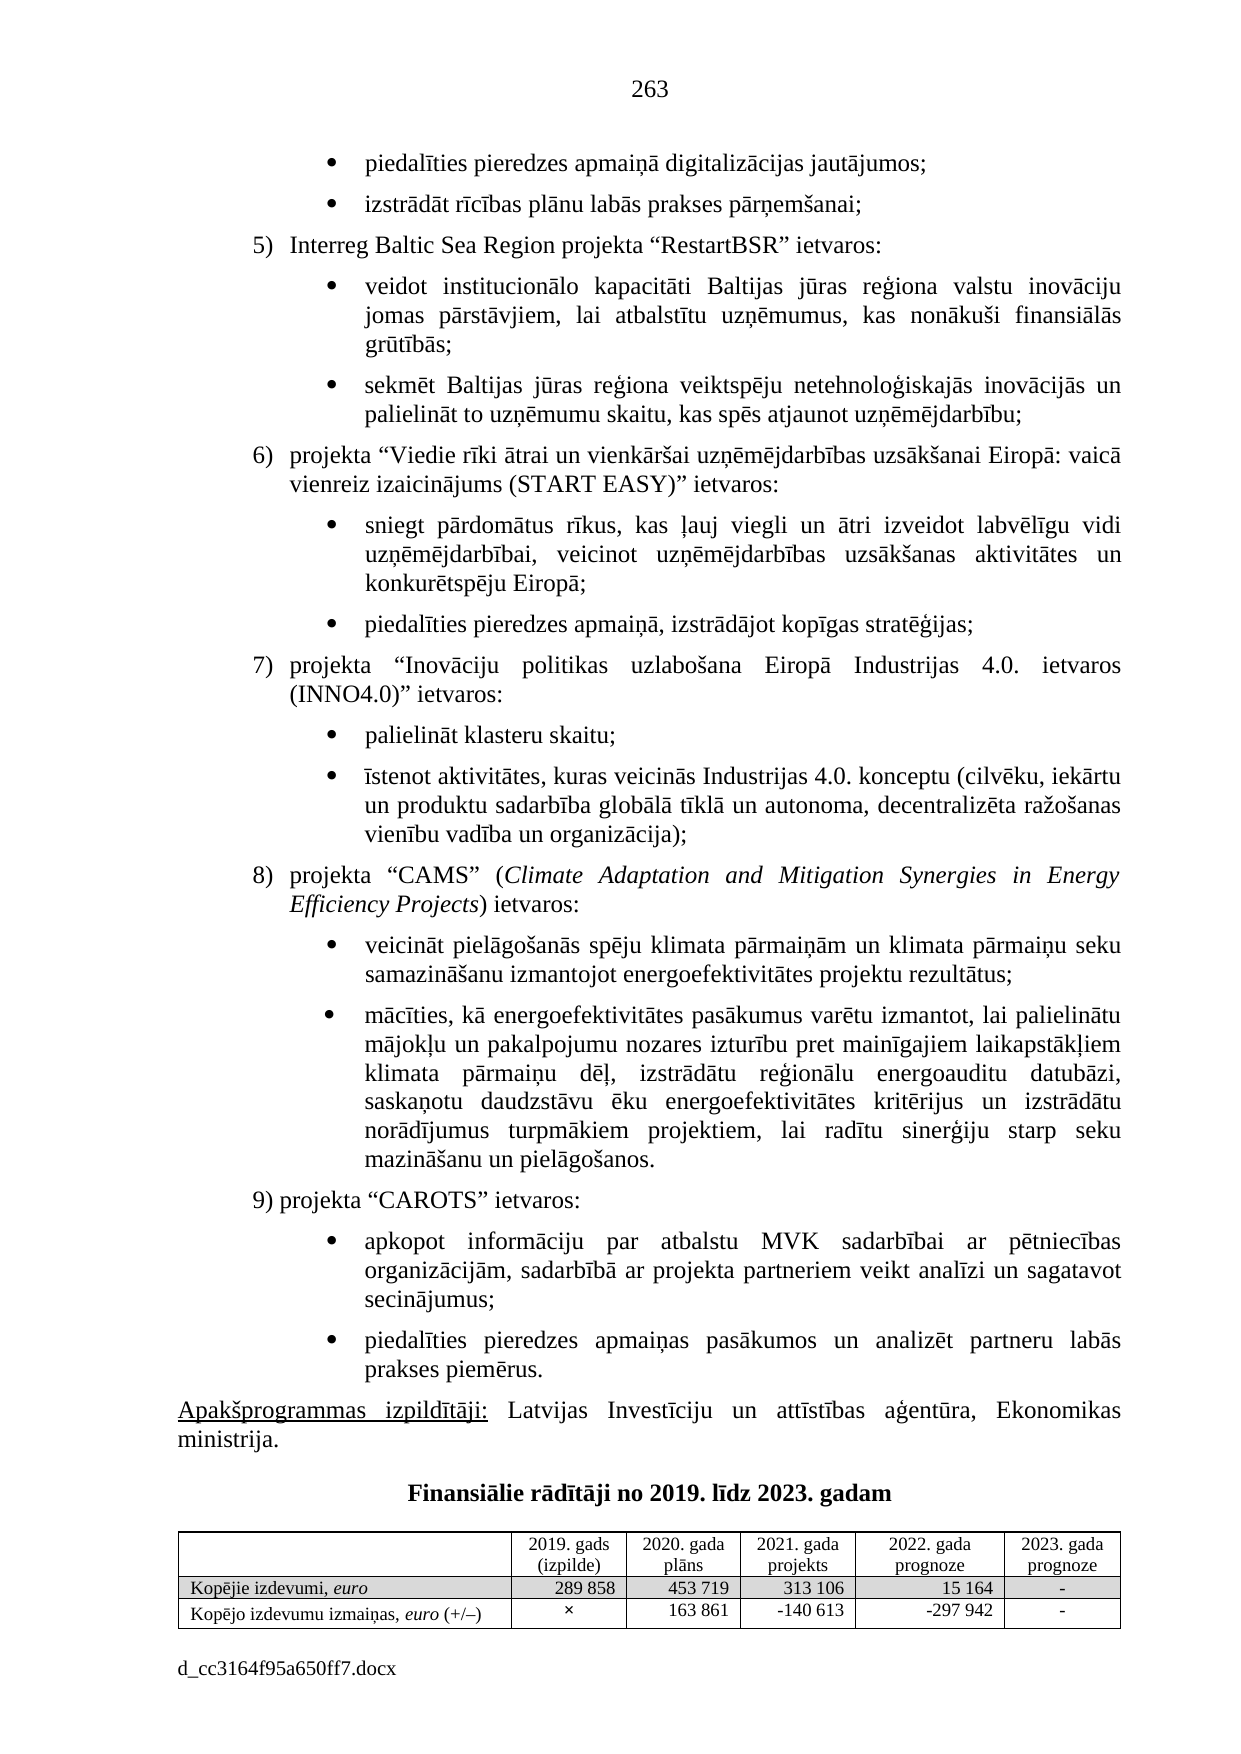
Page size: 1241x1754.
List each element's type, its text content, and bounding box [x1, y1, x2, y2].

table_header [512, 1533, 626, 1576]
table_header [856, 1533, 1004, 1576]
list palielināt klasteru skaitu; [327, 720, 1122, 749]
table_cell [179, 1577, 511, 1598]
list sniegt pārdomātus rīkus, kas ļauj viegli un ātri izveidot labvēlīgu vidi uzņēmējdarbībai, veicinot uzņēmējdarbības uzsākšanas aktivitātes un konkurētspēju Eiropā; [327, 510, 1122, 596]
list sekmēt Baltijas jūras reģiona veiktspēju netehnoloģiskajās inovācijās un palielināt to uzņēmumu skaitu, kas spēs atjaunot uzņēmējdarbību; [327, 370, 1122, 428]
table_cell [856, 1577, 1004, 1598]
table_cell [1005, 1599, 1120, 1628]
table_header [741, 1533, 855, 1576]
list veicināt pielāgošanās spēju klimata pārmaiņām un klimata pārmaiņu seku samazināšanu izmantojot energoefektivitātes projektu rezultātus; [327, 930, 1122, 988]
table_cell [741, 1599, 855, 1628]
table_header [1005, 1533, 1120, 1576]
list izstrādāt rīcības plānu labās prakses pārņemšanai; [327, 189, 1122, 218]
text 6) projekta “Viedie rīki ātrai un vienkāršai uzņēmējdarbības uzsākšanai Eiropā: vaicā vienreiz izaicinājums (START EASY)” ietvaros: [252, 440, 1122, 498]
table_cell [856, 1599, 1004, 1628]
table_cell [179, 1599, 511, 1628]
list piedalīties pieredzes apmaiņas pasākumos un analizēt partneru labās prakses piemērus. [327, 1325, 1122, 1383]
list apkopot informāciju par atbalstu MVK sadarbībai ar pētniecības organizācijām, sadarbībā ar projekta partneriem veikt analīzi un sagatavot secinājumus; [327, 1226, 1122, 1313]
list īstenot aktivitātes, kuras veicinās Industrijas 4.0. konceptu (cilvēku, iekārtu un produktu sadarbība globālā tīklā un autonoma, decentralizēta ražošanas vienību vadība un organizācija); [327, 761, 1122, 848]
list veidot institucionālo kapacitāti Baltijas jūras reģiona valstu inovāciju jomas pārstāvjiem, lai atbalstītu uzņēmumus, kas nonākuši finansiālās grūtībās; [327, 271, 1122, 358]
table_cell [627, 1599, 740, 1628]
text 9) projekta “CAROTS” ietvaros: [252, 1185, 1122, 1214]
text Finansiālie rādītāji no 2019. līdz 2023. gadam [177, 1478, 1122, 1506]
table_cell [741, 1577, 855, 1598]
list mācīties, kā energoefektivitātes pasākumus varētu izmantot, lai palielinātu mājokļu un pakalpojumu nozares izturību pret mainīgajiem laikapstākļiem klimata pārmaiņu dēļ, izstrādātu reģionālu energoauditu datubāzi, saskaņotu daudzstāvu ēku energoefektivitātes kritērijus un izstrādātu norādījumus turpmākiem projektiem, lai radītu sinerģiju starp seku mazināšanu un pielāgošanos. [325, 1000, 1122, 1173]
text 8) projekta “CAMS” (Climate Adaptation and Mitigation Synergies in Energy Efficiency Projects) ietvaros: [252, 860, 1122, 918]
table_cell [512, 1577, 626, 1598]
list piedalīties pieredzes apmaiņā, izstrādājot kopīgas stratēģijas; [327, 609, 1122, 638]
list piedalīties pieredzes apmaiņā digitalizācijas jautājumos; [327, 148, 1122, 176]
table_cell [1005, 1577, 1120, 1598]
text 5) Interreg Baltic Sea Region projekta “RestartBSR” ietvaros: [252, 230, 1122, 259]
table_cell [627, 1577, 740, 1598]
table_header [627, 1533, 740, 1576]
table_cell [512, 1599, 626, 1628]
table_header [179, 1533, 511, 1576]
text Apakšprogrammas izpildītāji: Latvijas Investīciju un attīstības aģentūra, Ekonomikas ministrija. [177, 1395, 1122, 1453]
text 7) projekta “Inovāciju politikas uzlabošana Eiropā Industrijas 4.0. ietvaros (INNO4.0)” ietvaros: [252, 650, 1122, 708]
